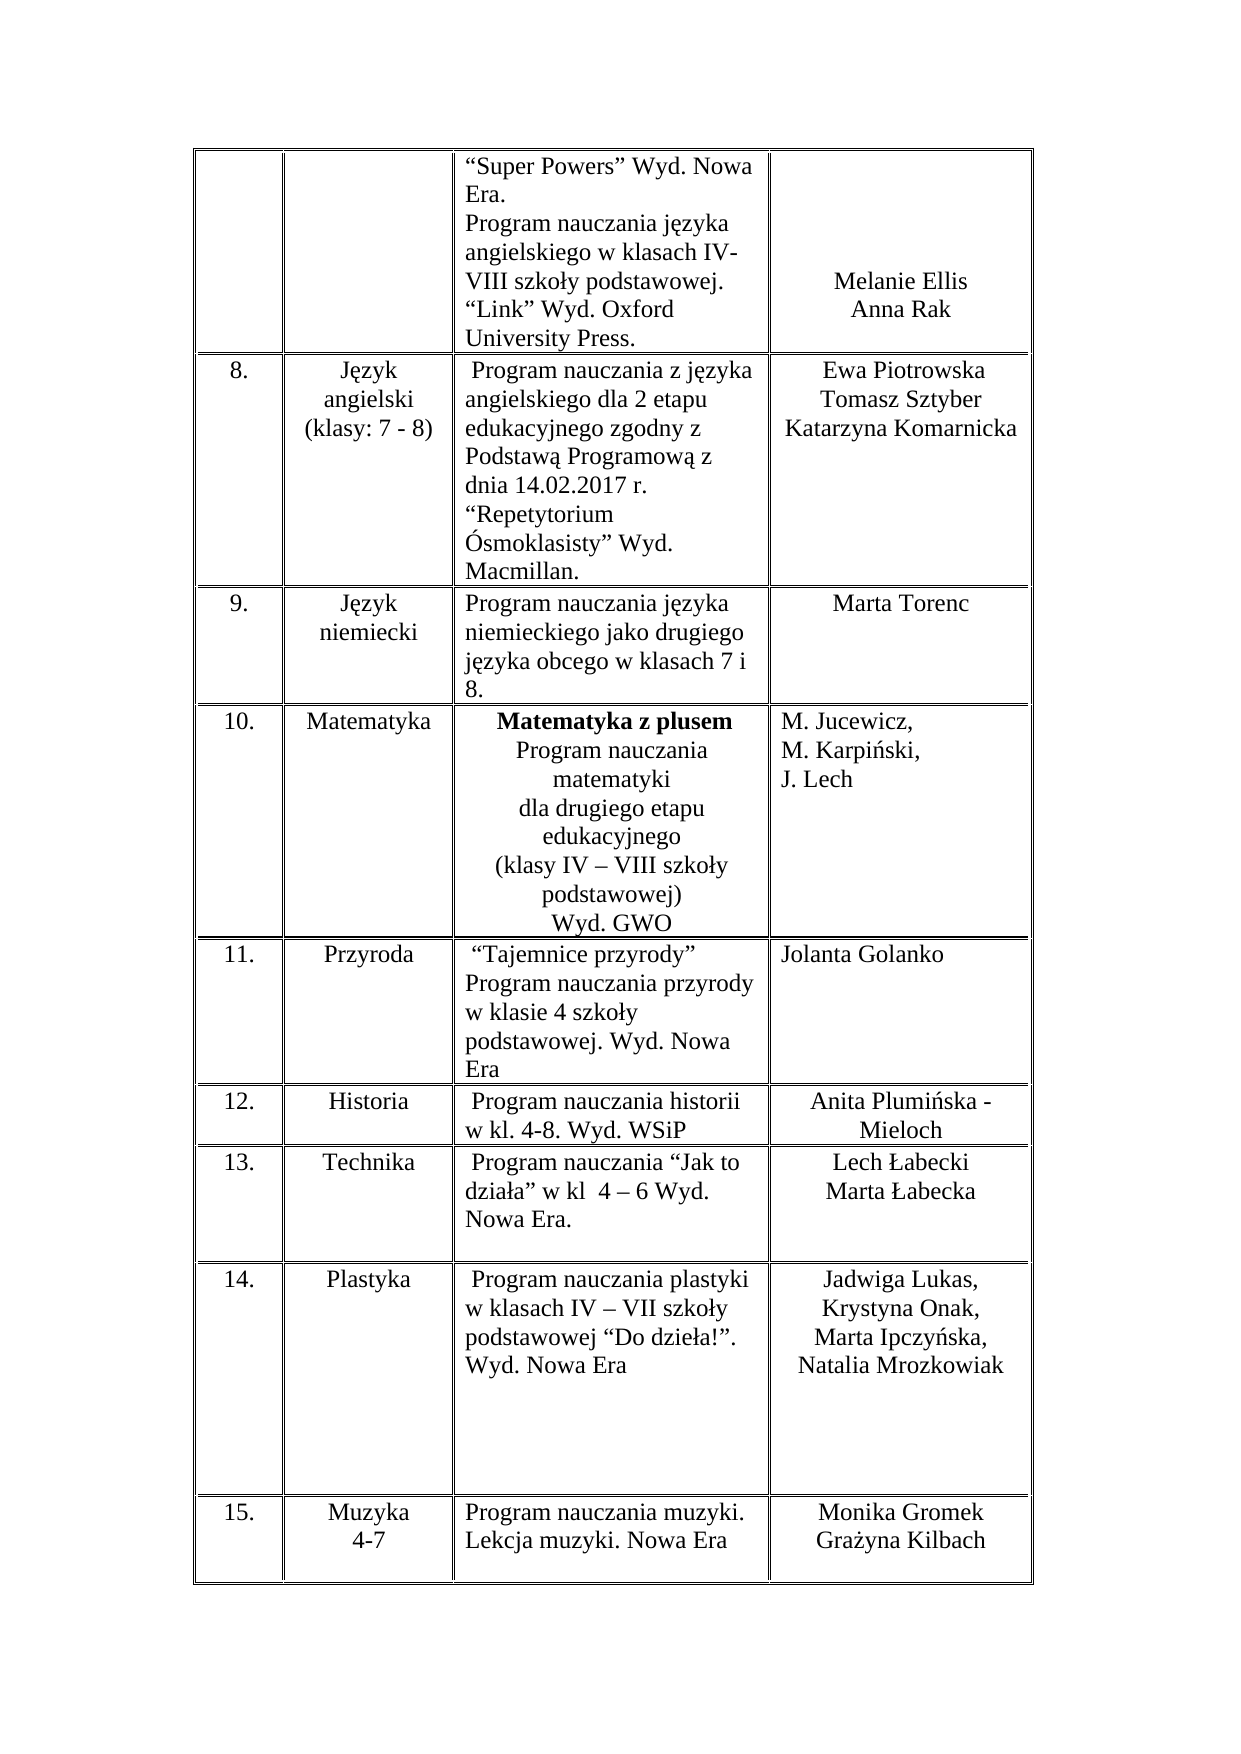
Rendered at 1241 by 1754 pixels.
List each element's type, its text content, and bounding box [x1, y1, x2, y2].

table_cell Język niemiecki [285, 588, 452, 703]
table_cell Przyroda [285, 940, 452, 1083]
table_cell Jolanta Golanko [771, 936, 1031, 1083]
table_cell 12. [195, 1083, 283, 1144]
table_cell Marta Torenc [770, 585, 1032, 703]
table_cell 14. [195, 1261, 283, 1494]
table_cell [284, 149, 454, 352]
table_cell Język angielski (klasy: 7 - 8) [285, 355, 452, 585]
table_cell 10. [195, 703, 283, 936]
table_cell Anita Plumińska - Mieloch [770, 1083, 1032, 1144]
table_cell Program nauczania historii w kl. 4-8. Wyd. WSiP [455, 1086, 768, 1144]
table_cell 15. [196, 1494, 283, 1582]
table_cell 7. [196, 151, 283, 352]
table_cell Program nauczania muzyki. Lekcja muzyki. Nowa Era [454, 1497, 769, 1582]
table_cell M. Jucewicz, M. Karpiński, J. Lech [770, 703, 1032, 936]
table_cell 11. [196, 936, 282, 1083]
table_cell Plastyka [285, 1264, 452, 1494]
table_cell Program nauczania plastyki w klasach IV – VII szkoły podstawowej “Do dzieła!”. Wyd. Nowa Era [455, 1264, 768, 1494]
table_cell 9. [195, 585, 283, 703]
table_cell Muzyka 4-7 [284, 1494, 454, 1582]
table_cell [770, 151, 1031, 352]
table_cell Jadwiga Lukas, Krystyna Onak, Marta Ipczyńska, Natalia Mrozkowiak [770, 1261, 1032, 1494]
table_cell Historia [285, 1086, 452, 1144]
table_cell Lech Łabecki Marta Łabecka [770, 1144, 1032, 1261]
table_cell Ewa Piotrowska Tomasz Sztyber Katarzyna Komarnicka [770, 352, 1032, 585]
table_cell Matematyka [285, 706, 452, 936]
table_cell Program nauczania z języka angielskiego dla 2 etapu edukacyjnego zgodny z Podstawą Programową z dnia 14.02.2017 r. “Repetytorium Ósmoklasisty” Wyd. Macmillan. [455, 355, 768, 585]
table_cell 8. [195, 352, 283, 585]
table_cell “Tajemnice przyrody” Program nauczania przyrody w klasie 4 szkoły podstawowej. Wyd. Nowa Era [455, 940, 768, 1083]
table_cell Matematyka z plusem Program nauczania matematyki dla drugiego etapu edukacyjnego (klasy IV – VIII szkoły podstawowej) Wyd. GWO [455, 706, 768, 936]
table_cell Program nauczania “Jak to działa” w kl 4 – 6 Wyd. Nowa Era. [455, 1147, 768, 1261]
table_cell 13. [195, 1144, 283, 1261]
table_cell Monika Gromek Grażyna Kilbach [770, 1494, 1031, 1582]
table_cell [454, 151, 769, 352]
table_cell Program nauczania języka niemieckiego jako drugiego języka obcego w klasach 7 i 8. [455, 588, 768, 703]
table_cell Technika [285, 1147, 452, 1261]
